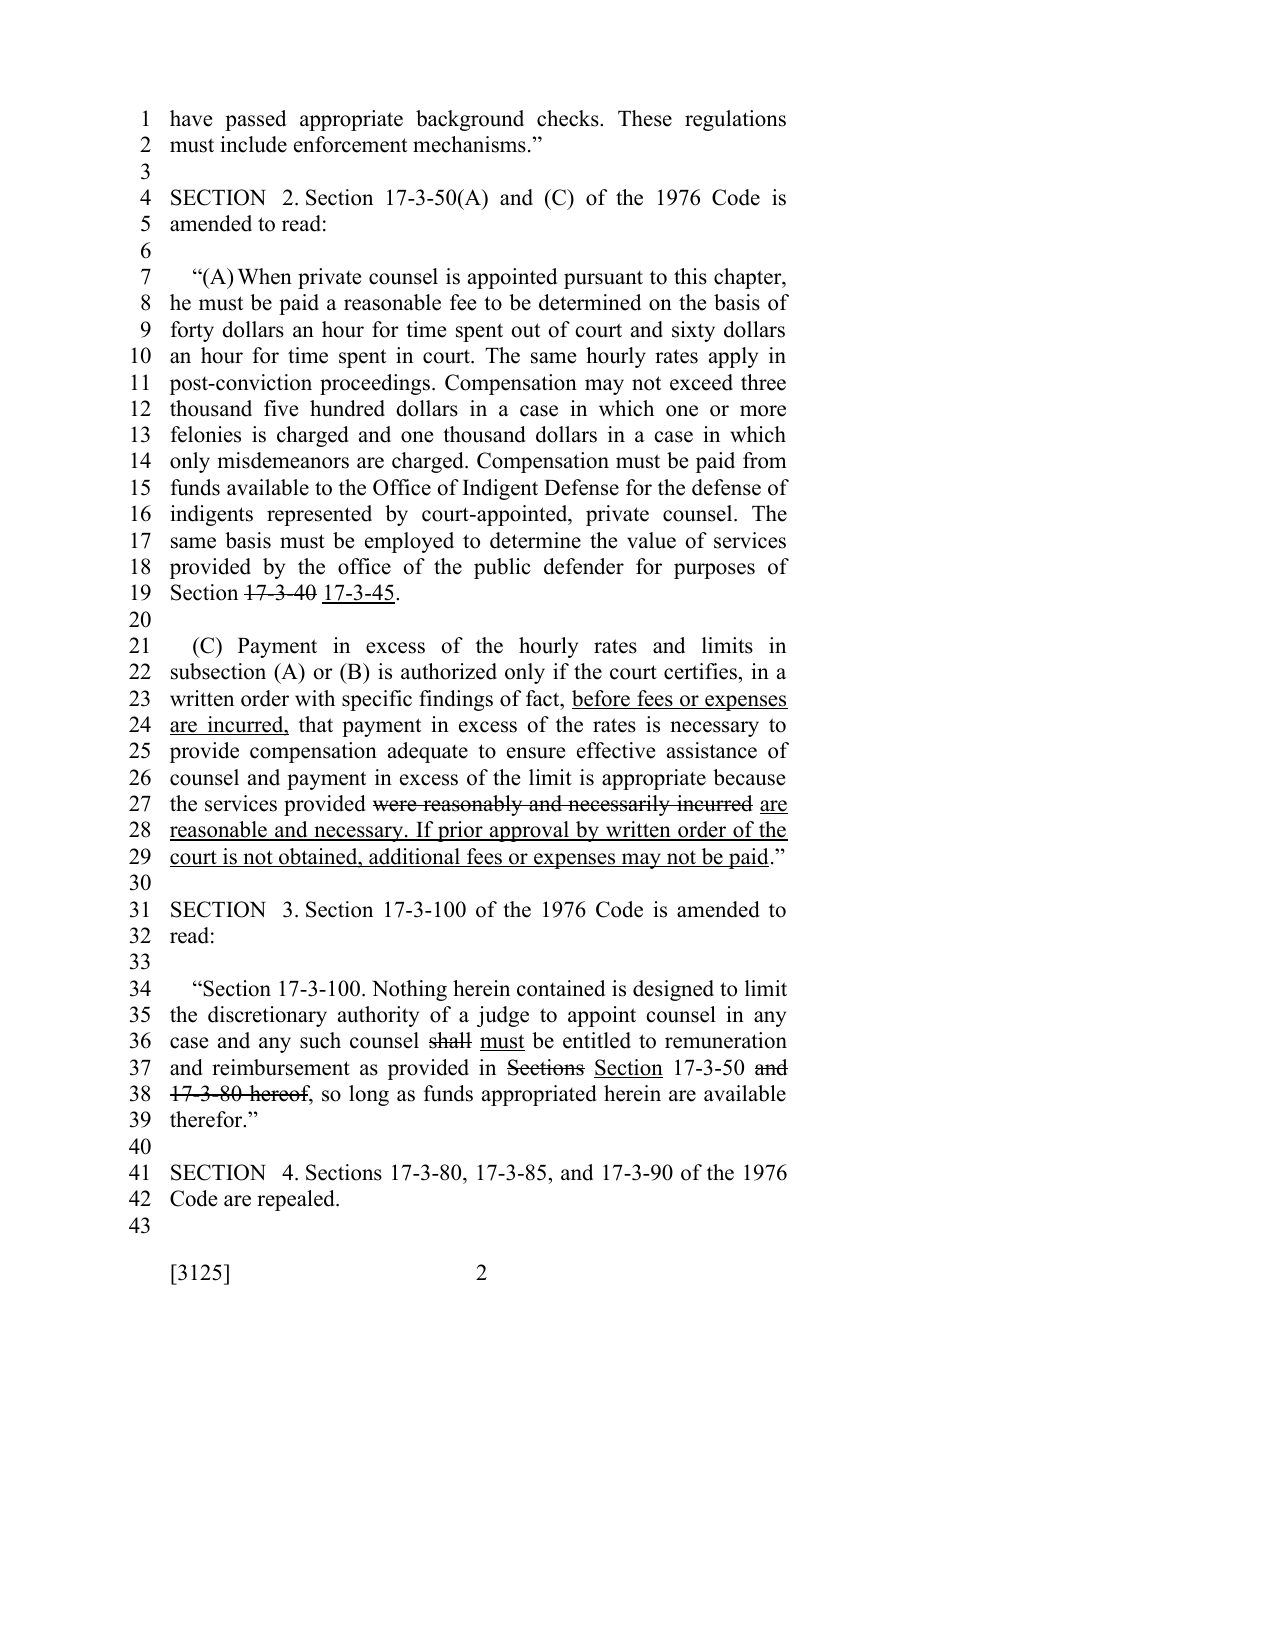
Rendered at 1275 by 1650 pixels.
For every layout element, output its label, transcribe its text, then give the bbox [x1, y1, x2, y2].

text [169, 105, 787, 158]
text SECTION 2. Section 17-3-50(A) and (C) of the 1976 Code is amended to read: [169, 184, 787, 237]
text (C) Payment in excess of the hourly rates and limits in subsection (A) or (B) is authorized only if the court certifies, in a written order with specific findings of fact, before fees or expenses are incurred, that payment in excess of the rates is necessary to provide compensation adequate to ensure effective assistance of counsel and payment in excess of the limit is appropriate because the services provided were reasonably and necessarily incurred are reasonable and necessary. If prior approval by written order of the court is not obtained, additional fees or expenses may not be paid.” [169, 632, 787, 839]
text SECTION 4. Sections 17-3-80, 17-3-85, and 17-3-90 of the 1976 Code are repealed. [169, 1159, 787, 1212]
text SECTION 3. Section 17-3-100 of the 1976 Code is amended to read: [169, 896, 787, 948]
text “Section 17-3-100. Nothing herein contained is designed to limit the discretionary authority of a judge to appoint counsel in any case and any such counsel shall must be entitled to remuneration and reimbursement as provided in Sections Section 17-3-50 and 17-3-80 hereof, so long as funds appropriated herein are available therefor.” [169, 975, 787, 1133]
text “(A) When private counsel is appointed pursuant to this chapter, he must be paid a reasonable fee to be determined on the basis of forty dollars an hour for time spent out of court and sixty dollars an hour for time spent in court. The same hourly rates apply in post-conviction proceedings. Compensation may not exceed three thousand five hundred dollars in a case in which one or more felonies is charged and one thousand dollars in a case in which only misdemeanors are charged. Compensation must be paid from funds available to the Office of Indigent Defense for the defense of indigents represented by court-appointed, private counsel. The same basis must be employed to determine the value of services provided by the office of the public defender for purposes of Section 17-3-40 17-3-45. [169, 263, 787, 606]
